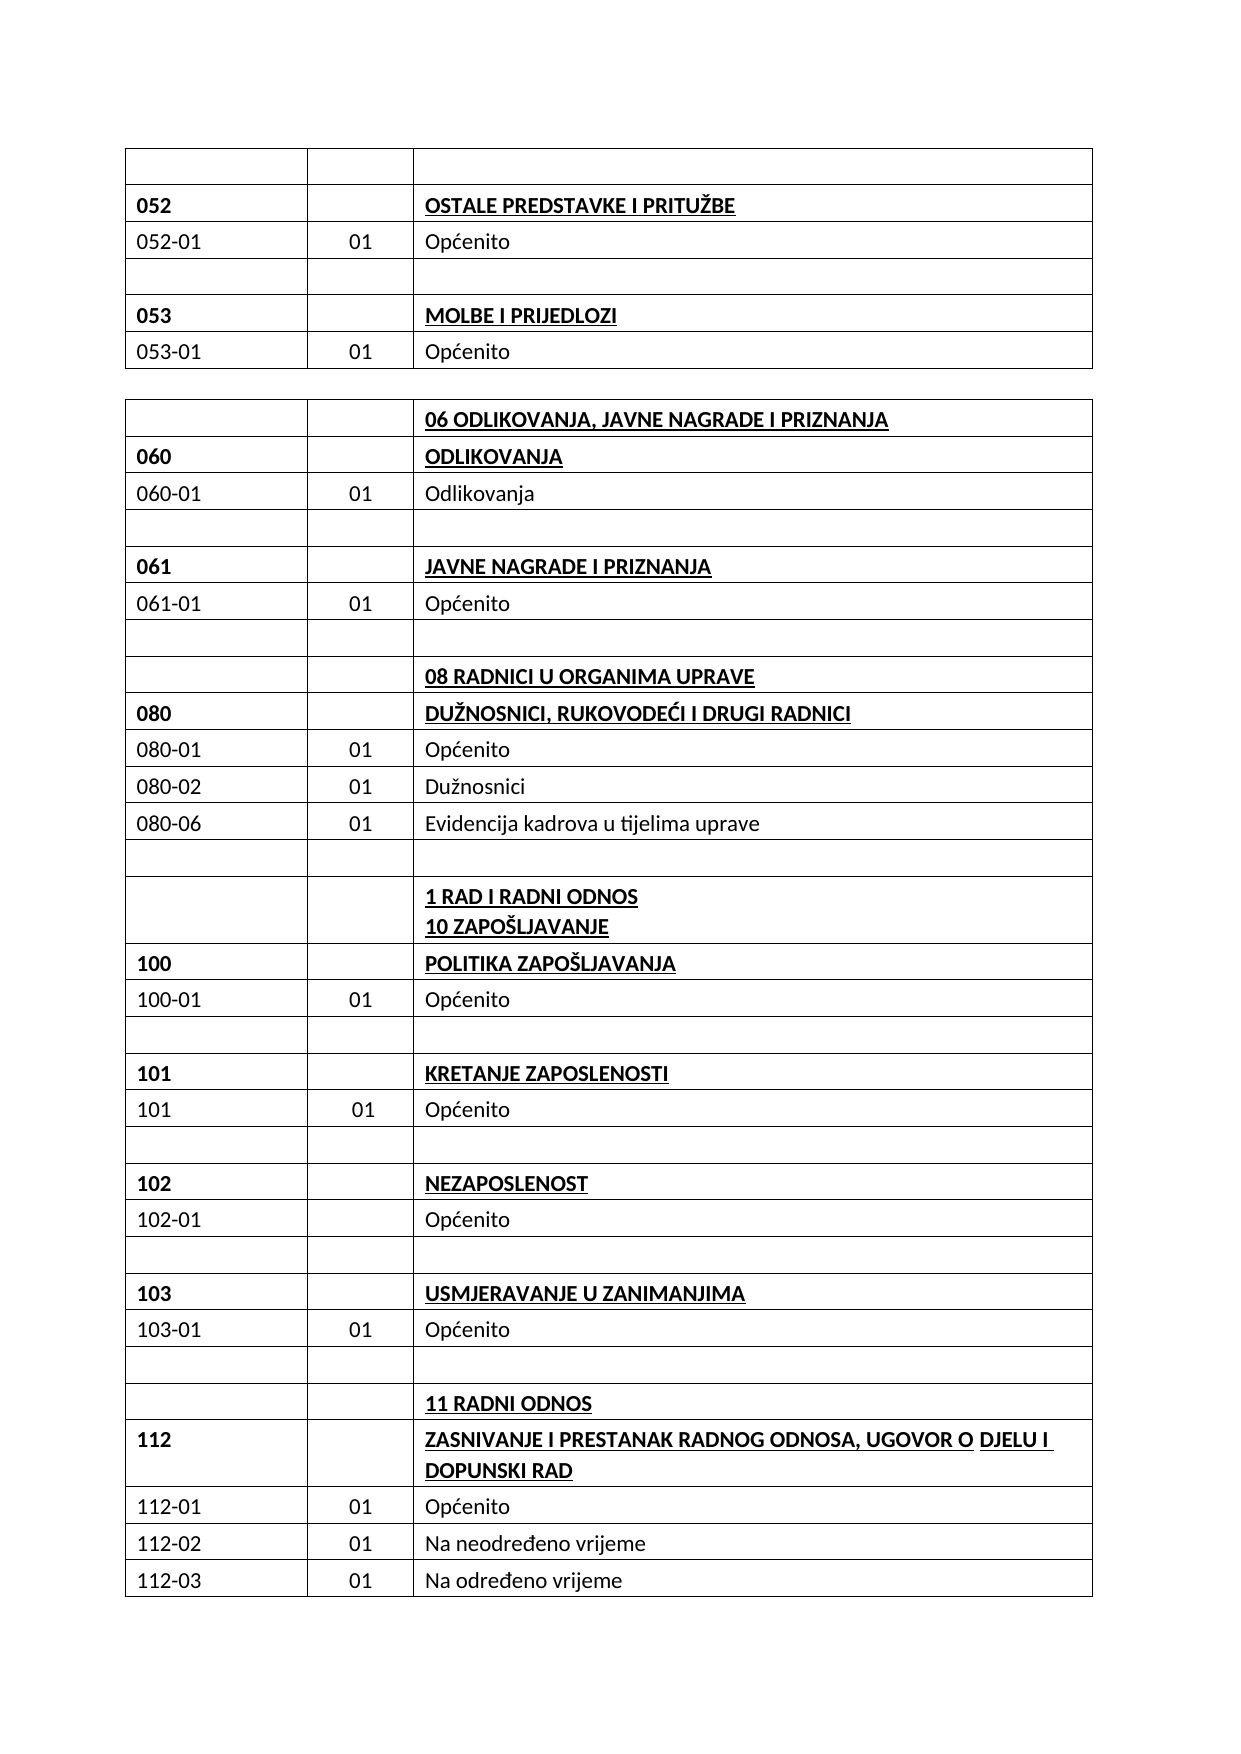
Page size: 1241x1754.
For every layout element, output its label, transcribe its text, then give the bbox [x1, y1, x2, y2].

table_cell [126, 1384, 307, 1419]
table_cell 1 RAD I RADNI ODNOS 10 ZAPOŠLJAVANJE [414, 877, 1092, 942]
table_cell MOLBE I PRIJEDLOZI [414, 295, 1092, 331]
table_cell [126, 510, 307, 546]
table_cell Općenito [414, 583, 1092, 619]
table_cell [414, 259, 1092, 294]
table_cell [308, 185, 413, 221]
table_cell 102-01 [126, 1200, 307, 1236]
table_cell [414, 149, 1092, 184]
table_header [308, 400, 413, 436]
table_cell Općenito [414, 332, 1092, 368]
table_cell 01 [308, 1560, 413, 1596]
table_cell [414, 1127, 1092, 1162]
table_cell [414, 620, 1092, 656]
table_cell ZASNIVANJE I PRESTANAK RADNOG ODNOSA, UGOVOR O DJELU I DOPUNSKI RAD [414, 1420, 1092, 1486]
table_cell 01 [308, 980, 413, 1016]
table_cell 101 [126, 1054, 307, 1089]
table_cell 01 [308, 767, 413, 802]
table_cell Općenito [414, 1487, 1092, 1523]
table_cell Općenito [414, 1200, 1092, 1236]
table_cell 101 [126, 1090, 307, 1126]
table_cell Općenito [414, 730, 1092, 766]
table_cell 060 [126, 437, 307, 472]
table_cell [308, 1054, 413, 1089]
table_cell 01 [308, 803, 413, 839]
table_cell [308, 149, 413, 184]
table_cell 103-01 [126, 1310, 307, 1346]
table_cell [126, 259, 307, 294]
table_cell 060-01 [126, 473, 307, 509]
table_cell 102 [126, 1164, 307, 1199]
table_cell 100 [126, 944, 307, 979]
table_cell [308, 657, 413, 692]
table_cell 080-06 [126, 803, 307, 839]
table_cell [414, 1347, 1092, 1382]
table_cell 01 [308, 473, 413, 509]
table_cell [126, 1237, 307, 1272]
table_cell 01 [308, 730, 413, 766]
table_cell [308, 1274, 413, 1309]
table_cell 053-01 [126, 332, 307, 368]
table_cell 08 RADNICI U ORGANIMA UPRAVE [414, 657, 1092, 692]
table_header [126, 400, 307, 436]
table_cell 01 [308, 583, 413, 619]
table_cell [414, 1237, 1092, 1272]
table_cell 01 [308, 222, 413, 258]
table_header 06 ODLIKOVANJA, JAVNE NAGRADE I PRIZNANJA [414, 400, 1092, 436]
table_cell DUŽNOSNICI, RUKOVODEĆI I DRUGI RADNICI [414, 693, 1092, 729]
table_cell [308, 1347, 413, 1382]
table_cell Općenito [414, 1090, 1092, 1126]
table_cell Odlikovanja [414, 473, 1092, 509]
table_cell [308, 547, 413, 582]
table_cell 080-02 [126, 767, 307, 802]
table_cell [308, 944, 413, 979]
table_cell [126, 1347, 307, 1382]
table_cell 112-02 [126, 1524, 307, 1559]
table_cell OSTALE PREDSTAVKE I PRITUŽBE [414, 185, 1092, 221]
table_cell [308, 1237, 413, 1272]
table_cell 01 [308, 1310, 413, 1346]
table_cell 112-01 [126, 1487, 307, 1523]
table_cell ODLIKOVANJA [414, 437, 1092, 472]
table_cell [126, 149, 307, 184]
table_cell [414, 510, 1092, 546]
table_cell [308, 1384, 413, 1419]
table_cell 061 [126, 547, 307, 582]
table_cell 112-03 [126, 1560, 307, 1596]
table_cell Općenito [414, 222, 1092, 258]
table_cell Na neodređeno vrijeme [414, 1524, 1092, 1559]
table_cell 01 [308, 1487, 413, 1523]
table_cell 103 [126, 1274, 307, 1309]
table_cell [414, 840, 1092, 876]
table_cell Dužnosnici [414, 767, 1092, 802]
table_cell 01 [308, 1090, 413, 1126]
table_cell [308, 693, 413, 729]
table_cell USMJERAVANJE U ZANIMANJIMA [414, 1274, 1092, 1309]
table_cell POLITIKA ZAPOŠLJAVANJA [414, 944, 1092, 979]
table_cell 052 [126, 185, 307, 221]
table_cell [308, 437, 413, 472]
table_cell Na određeno vrijeme [414, 1560, 1092, 1596]
table_cell [414, 1017, 1092, 1052]
table_cell Općenito [414, 980, 1092, 1016]
table_cell 052-01 [126, 222, 307, 258]
table_cell 053 [126, 295, 307, 331]
table_cell Evidencija kadrova u tijelima uprave [414, 803, 1092, 839]
table_cell 11 RADNI ODNOS [414, 1384, 1092, 1419]
table_cell [308, 1420, 413, 1486]
table_cell [126, 840, 307, 876]
table_cell [308, 1127, 413, 1162]
table_cell [308, 259, 413, 294]
table_cell 080 [126, 693, 307, 729]
table_cell [126, 1017, 307, 1052]
table_cell [126, 620, 307, 656]
table_cell 100-01 [126, 980, 307, 1016]
table_cell NEZAPOSLENOST [414, 1164, 1092, 1199]
table_cell [308, 295, 413, 331]
table_cell 01 [308, 332, 413, 368]
table_cell 061-01 [126, 583, 307, 619]
table_cell JAVNE NAGRADE I PRIZNANJA [414, 547, 1092, 582]
table_cell 080-01 [126, 730, 307, 766]
table_cell [126, 877, 307, 942]
table_cell [308, 510, 413, 546]
table_cell [308, 877, 413, 942]
table_cell [308, 1017, 413, 1052]
table_cell [308, 1164, 413, 1199]
table_cell [126, 1127, 307, 1162]
table_cell 01 [308, 1524, 413, 1559]
table_cell [308, 840, 413, 876]
table_cell [126, 657, 307, 692]
table_cell Općenito [414, 1310, 1092, 1346]
table_cell [308, 620, 413, 656]
table_cell KRETANJE ZAPOSLENOSTI [414, 1054, 1092, 1089]
table_cell 112 [126, 1420, 307, 1486]
table_cell [308, 1200, 413, 1236]
